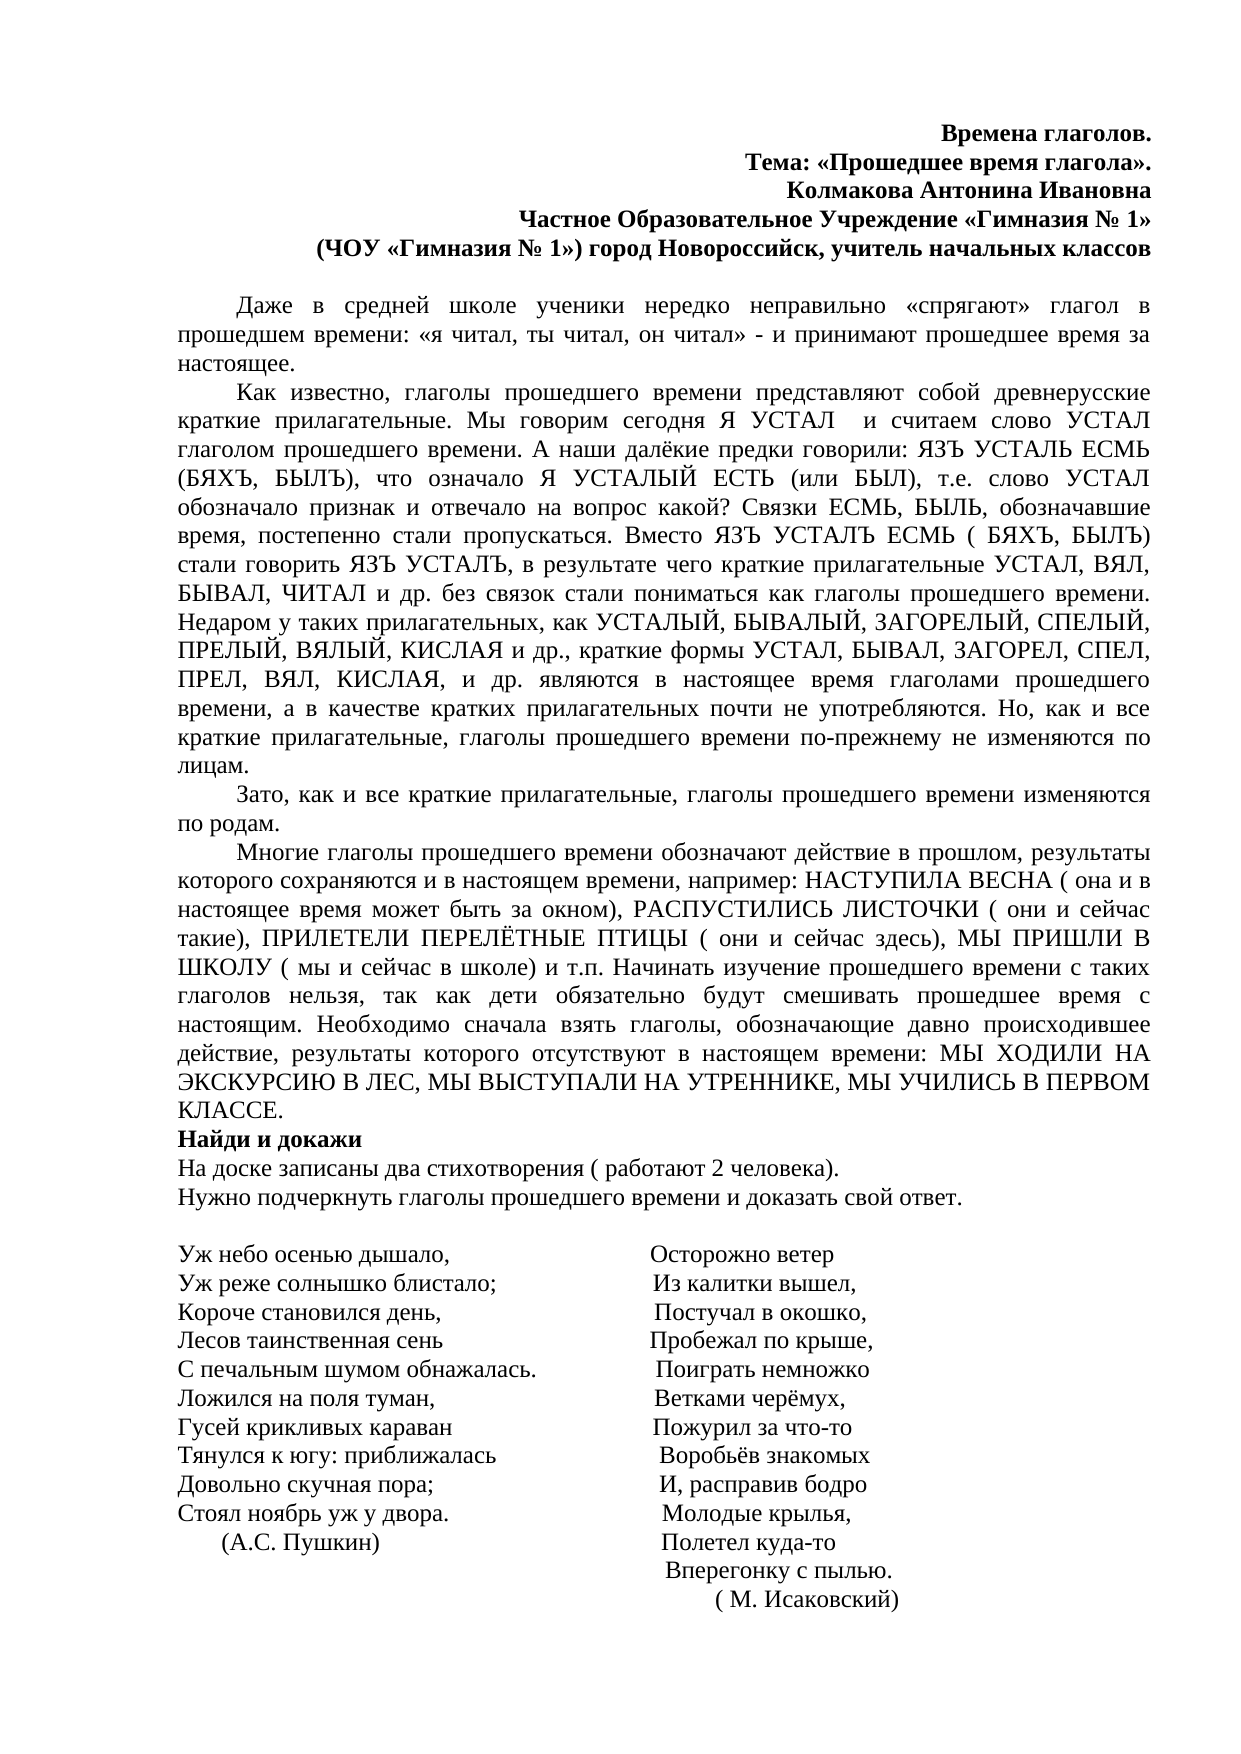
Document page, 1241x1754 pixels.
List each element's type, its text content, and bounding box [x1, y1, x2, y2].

text Ложился на поля туман, Ветками черёмух, [177, 1383, 1152, 1412]
text Колмакова Антонина Ивановна [177, 176, 1152, 204]
text Стоял ноябрь уж у двора. Молодые крылья, [177, 1498, 1152, 1527]
text Тянулся к югу: приближалась Воробьёв знакомых [177, 1441, 1152, 1469]
text Вперегонку с пылью. [177, 1556, 1152, 1584]
text Времена глаголов. [177, 118, 1152, 147]
text Довольно скучная пора; И, расправив бодро [177, 1469, 1152, 1498]
text Лесов таинственная сень Пробежал по крыше, [177, 1326, 1152, 1354]
text Как известно, глаголы прошедшего времени представляют собой древнерусские краткие прилагательные. Мы говорим сегодня Я УСТАЛ и считаем слово УСТАЛ глаголом прошедшего времени. А наши далёкие предки говорили: ЯЗЪ УСТАЛЬ ЕСМЬ (БЯХЪ, БЫЛЪ), что означало Я УСТАЛЫЙ ЕСТЬ (или БЫЛ), т.е. слово УСТАЛ обозначало признак и отвечало на вопрос какой? Связки ЕСМЬ, БЫЛЬ, обозначавшие время, постепенно стали пропускаться. Вместо ЯЗЪ УСТАЛЪ ЕСМЬ ( БЯХЪ, БЫЛЪ) стали говорить ЯЗЪ УСТАЛЪ, в результате чего краткие прилагательные УСТАЛ, ВЯЛ, БЫВАЛ, ЧИТАЛ и др. без связок стали пониматься как глаголы прошедшего времени. Недаром у таких прилагательных, как УСТАЛЫЙ, БЫВАЛЫЙ, ЗАГОРЕЛЫЙ, СПЕЛЫЙ, ПРЕЛЫЙ, ВЯЛЫЙ, КИСЛАЯ и др., краткие формы УСТАЛ, БЫВАЛ, ЗАГОРЕЛ, СПЕЛ, ПРЕЛ, ВЯЛ, КИСЛАЯ, и др. являются в настоящее время глаголами прошедшего времени, а в качестве кратких прилагательных почти не употребляются. Но, как и все краткие прилагательные, глаголы прошедшего времени по-прежнему не изменяются по лицам. [177, 377, 1152, 779]
text Найди и докажи [177, 1124, 1152, 1153]
text Уж реже солнышко блистало; Из калитки вышел, [177, 1268, 1152, 1297]
text Даже в средней школе ученики нередко неправильно «спрягают» глагол в прошедшем времени: «я читал, ты читал, он читал» - и принимают прошедшее время за настоящее. [177, 291, 1152, 377]
text Тема: «Прошедшее время глагола». [177, 147, 1152, 176]
text Гусей крикливых караван Пожурил за что-то [177, 1412, 1152, 1441]
text На доске записаны два стихотворения ( работают 2 человека). [177, 1153, 1152, 1182]
text Короче становился день, Постучал в окошко, [177, 1297, 1152, 1326]
text Зато, как и все краткие прилагательные, глаголы прошедшего времени изменяются по родам. [177, 779, 1152, 837]
text Нужно подчеркнуть глаголы прошедшего времени и доказать свой ответ. [177, 1182, 1152, 1211]
text (ЧОУ «Гимназия № 1») город Новороссийск, учитель начальных классов [177, 233, 1152, 262]
text (А.С. Пушкин) Полетел куда-то [177, 1527, 1152, 1556]
text ( М. Исаковский) [177, 1584, 1152, 1613]
text Уж небо осенью дышало, Осторожно ветер [177, 1239, 1152, 1268]
text Многие глаголы прошедшего времени обозначают действие в прошлом, результаты которого сохраняются и в настоящем времени, например: НАСТУПИЛА ВЕСНА ( она и в настоящее время может быть за окном), РАСПУСТИЛИСЬ ЛИСТОЧКИ ( они и сейчас такие), ПРИЛЕТЕЛИ ПЕРЕЛЁТНЫЕ ПТИЦЫ ( они и сейчас здесь), МЫ ПРИШЛИ В ШКОЛУ ( мы и сейчас в школе) и т.п. Начинать изучение прошедшего времени с таких глаголов нельзя, так как дети обязательно будут смешивать прошедшее время с настоящим. Необходимо сначала взять глаголы, обозначающие давно происходившее действие, результаты которого отсутствуют в настоящем времени: МЫ ХОДИЛИ НА ЭКСКУРСИЮ В ЛЕС, МЫ ВЫСТУПАЛИ НА УТРЕННИКЕ, МЫ УЧИЛИСЬ В ПЕРВОМ КЛАССЕ. [177, 837, 1152, 1124]
text С печальным шумом обнажалась. Поиграть немножко [177, 1354, 1152, 1383]
text Частное Образовательное Учреждение «Гимназия № 1» [177, 204, 1152, 233]
